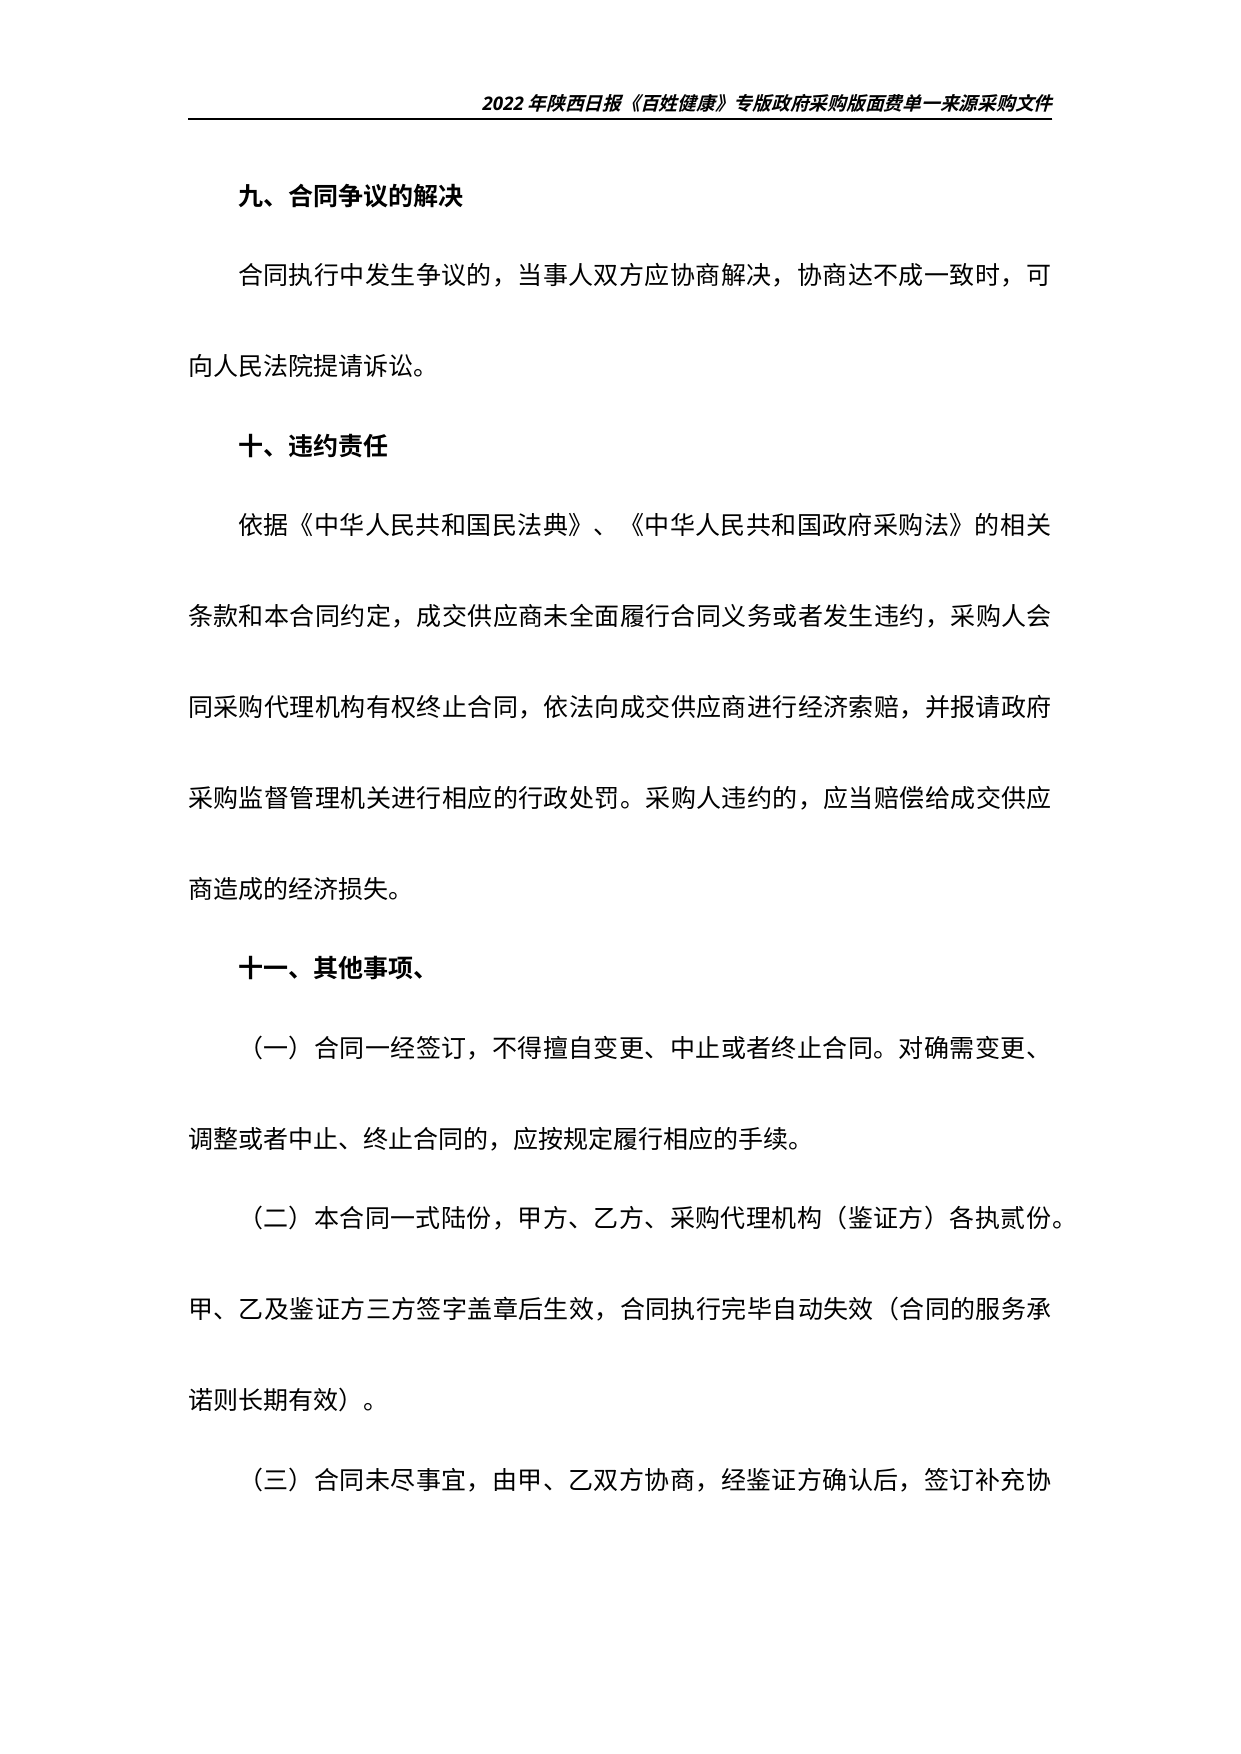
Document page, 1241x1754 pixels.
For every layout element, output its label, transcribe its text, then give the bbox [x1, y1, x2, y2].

text （二）本合同一式陆份，甲方、乙方、采购代理机构（鉴证方）各执贰份。甲、乙及鉴证方三方签字盖章后生效，合同执行完毕自动失效（合同的服务承诺则长期有效）。 [188, 1184, 1052, 1431]
text 依据《中华人民共和国民法典》、《中华人民共和国政府采购法》的相关条款和本合同约定，成交供应商未全面履行合同义务或者发生违约，采购人会同采购代理机构有权终止合同，依法向成交供应商进行经济索赔，并报请政府采购监督管理机关进行相应的行政处罚。采购人违约的，应当赔偿给成交供应商造成的经济损失。 [188, 491, 1052, 920]
text （一）合同一经签订，不得擅自变更、中止或者终止合同。对确需变更、调整或者中止、终止合同的，应按规定履行相应的手续。 [188, 1014, 1052, 1170]
text 十一、其他事项、 [188, 934, 1052, 999]
text 九、合同争议的解决 [188, 162, 1052, 227]
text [188, 1446, 1052, 1511]
text 合同执行中发生争议的，当事人双方应协商解决，协商达不成一致时，可向人民法院提请诉讼。 [188, 241, 1052, 397]
text 十、违约责任 [188, 412, 1052, 477]
